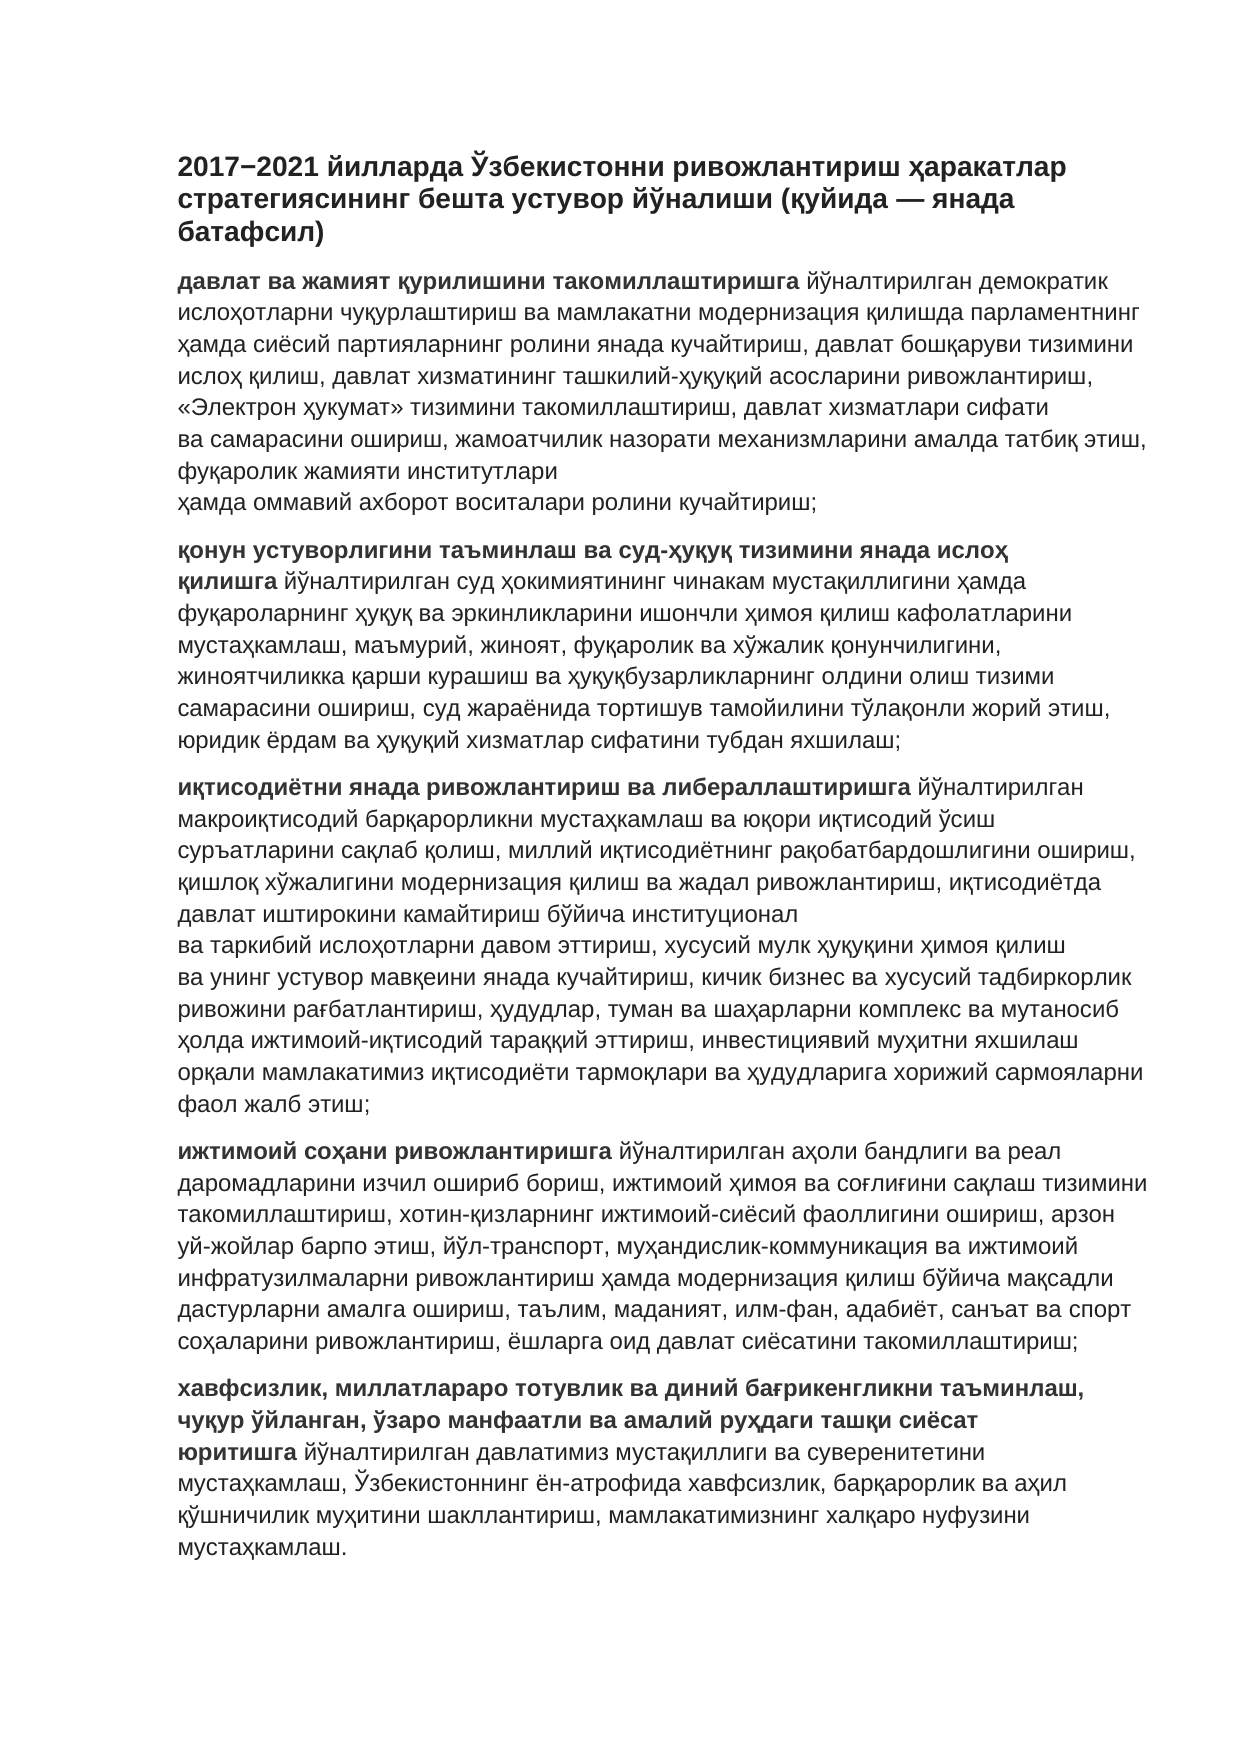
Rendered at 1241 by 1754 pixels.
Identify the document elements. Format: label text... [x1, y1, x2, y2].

text қонун устуворлигини таъминлаш ва суд-ҳуқуқ тизимини янада ислоҳ қилишга йўналтирилган суд ҳокимиятининг чинакам мустақиллигини ҳамда фуқароларнинг ҳуқуқ ва эркинликларини ишончли ҳимоя қилиш кафолатларини мустаҳкамлаш, маъмурий, жиноят, фуқаролик ва хўжалик қонунчилигини, жиноятчиликка қарши курашиш ва ҳуқуқбузарликларнинг олдини олиш тизими самарасини ошириш, суд жараёнида тортишув тамойилини тўлақонли жорий этиш, юридик ёрдам ва ҳуқуқий хизматлар сифатини тубдан яхшилаш; [177, 531, 1152, 753]
text хавфсизлик, миллатлараро тотувлик ва диний бағрикенгликни таъминлаш, чуқур ўйланган, ўзаро манфаатли ва амалий руҳдаги ташқи сиёсат юритишга йўналтирилган давлатимиз мустақиллиги ва суверенитетини мустаҳкамлаш, Ўзбекистоннинг ён-атрофида хавфсизлик, барқарорлик ва аҳил қўшничилик муҳитини шакллантириш, мамлакатимизнинг халқаро нуфузини мустаҳкамлаш. [177, 1370, 1152, 1560]
text иқтисодиётни янада ривожлантириш ва либераллаштиришга йўналтирилган макроиқтисодий барқарорликни мустаҳкамлаш ва юқори иқтисодий ўсиш суръатларини сақлаб қолиш, миллий иқтисодиётнинг рақобатбардошлигини ошириш, қишлоқ хўжалигини модернизация қилиш ва жадал ривожлантириш, иқтисодиётда давлат иштирокини камайтириш бўйича институционал ва таркибий ислоҳотларни давом эттириш, хусусий мулк ҳуқуқини ҳимоя қилиш ва унинг устувор мавқеини янада кучайтириш, кичик бизнес ва хусусий тадбиркорлик ривожини рағбатлантириш, ҳудудлар, туман ва шаҳарларни комплекс ва мутаносиб ҳолда ижтимоий-иқтисодий тараққий эттириш, инвестициявий муҳитни яхшилаш орқали мамлакатимиз иқтисодиёти тармоқлари ва ҳудудларига хорижий сармояларни фаол жалб этиш; [177, 769, 1152, 1117]
text давлат ва жамият қурилишини такомиллаштиришга йўналтирилган демократик ислоҳотларни чуқурлаштириш ва мамлакатни модернизация қилишда парламентнинг ҳамда сиёсий партияларнинг ролини янада кучайтириш, давлат бошқаруви тизимини ислоҳ қилиш, давлат хизматининг ташкилий-ҳуқуқий асосларини ривожлантириш, «Электрон ҳукумат» тизимини такомиллаштириш, давлат хизматлари сифати ва самарасини ошириш, жамоатчилик назорати механизмларини амалда татбиқ этиш, фуқаролик жамияти институтлари ҳамда оммавий ахборот воситалари ролини кучайтириш; [177, 262, 1152, 516]
text ижтимоий соҳани ривожлантиришга йўналтирилган аҳоли бандлиги ва реал даромадларини изчил ошириб бориш, ижтимоий ҳимоя ва соғлиғини сақлаш тизимини такомиллаштириш, хотин-қизларнинг ижтимоий-сиёсий фаоллигини ошириш, арзон уй-жойлар барпо этиш, йўл-транспорт, муҳандислик-коммуникация ва ижтимоий инфратузилмаларни ривожлантириш ҳамда модернизация қилиш бўйича мақсадли дастурларни амалга ошириш, таълим, маданият, илм-фан, адабиёт, санъат ва спорт соҳаларини ривожлантириш, ёшларга оид давлат сиёсатини такомиллаштириш; [177, 1133, 1152, 1354]
text 2017−2021 йилларда Ўзбекистонни ривожлантириш ҳаракатлар стратегиясининг бешта устувор йўналиши (қуйида — янада батафсил) [177, 149, 1152, 247]
